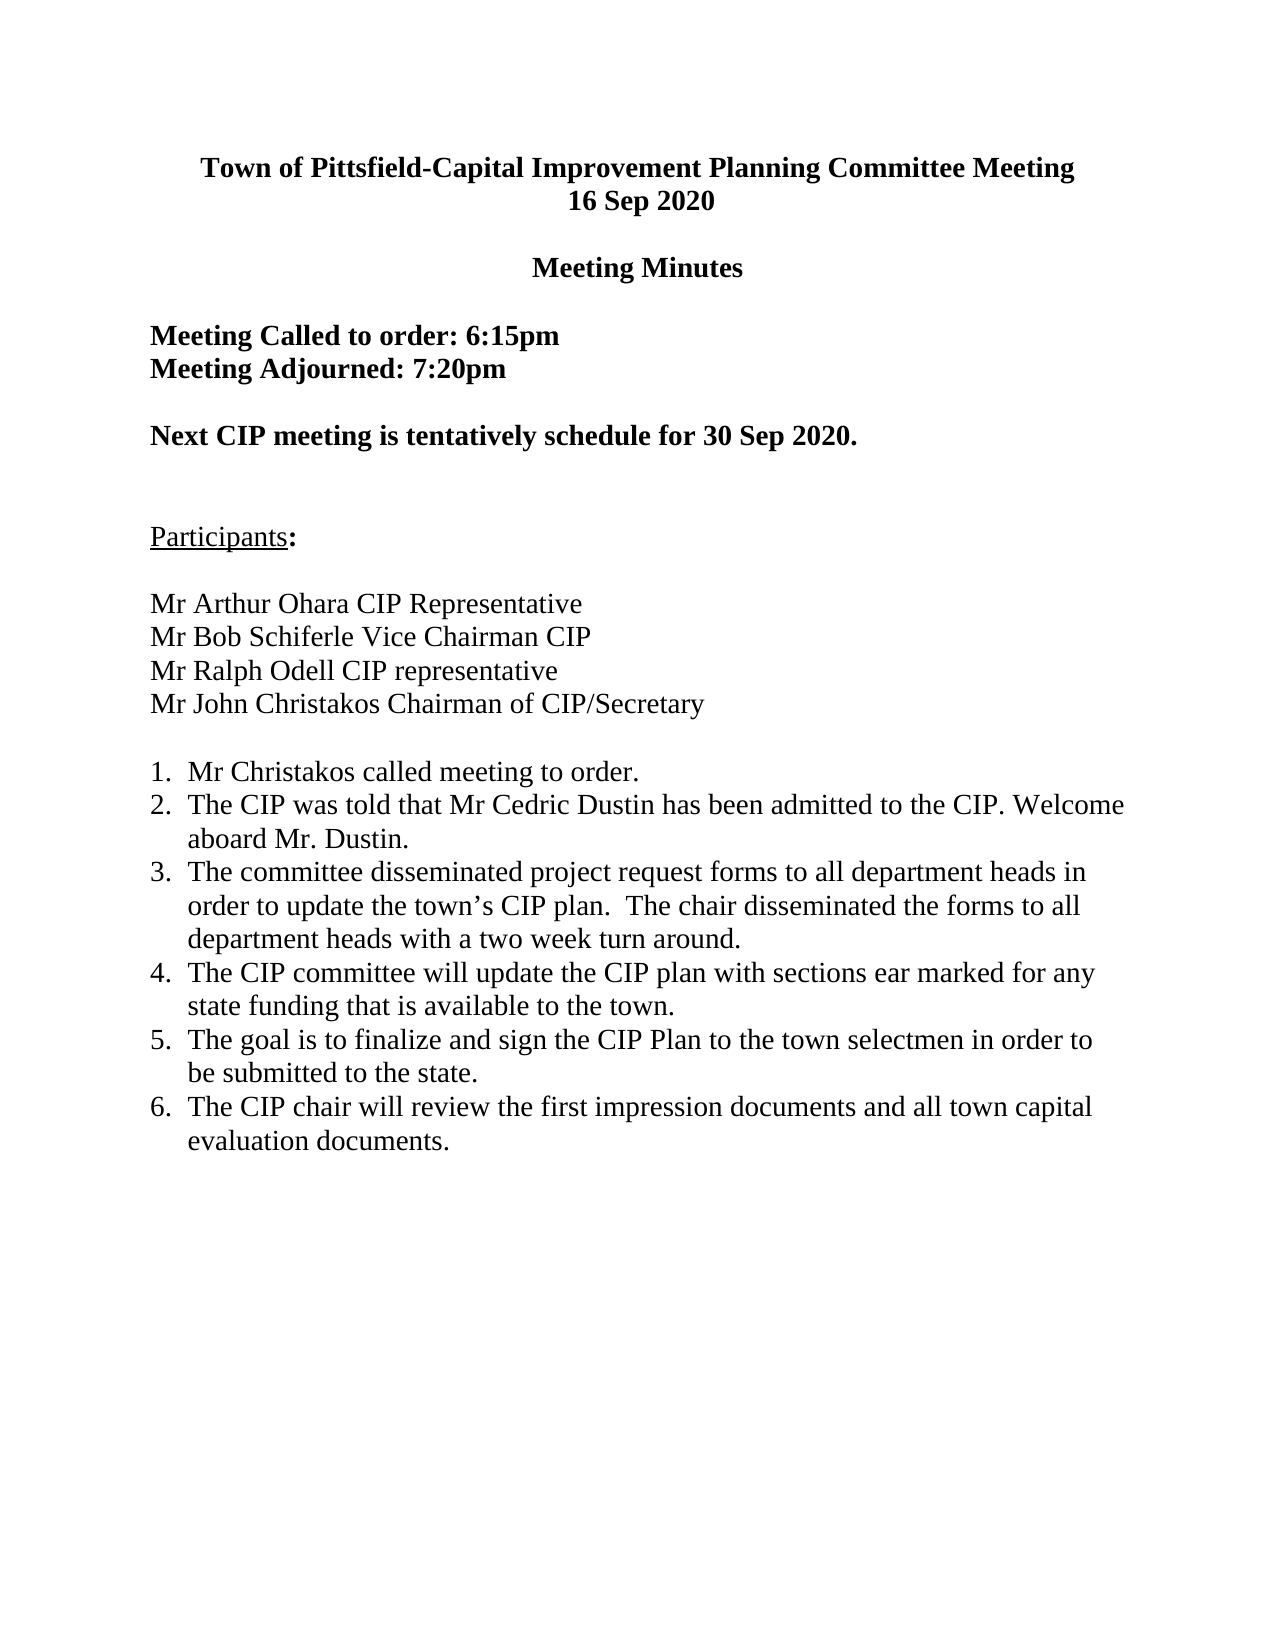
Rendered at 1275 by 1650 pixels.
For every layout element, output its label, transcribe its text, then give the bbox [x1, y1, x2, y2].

text Meeting Called to order: 6:15pm [150, 318, 1125, 351]
text Participants: [150, 519, 1125, 552]
text Town of Pittsfield-Capital Improvement Planning Committee Meeting [150, 150, 1125, 183]
text 16 Sep 2020 [150, 183, 1125, 217]
text Mr Arthur Ohara CIP Representative [150, 586, 1125, 619]
list The CIP chair will review the first impression documents and all town capital evaluation documents. [150, 1089, 1125, 1156]
list The CIP committee will update the CIP plan with sections ear marked for any state funding that is available to the town. [150, 955, 1125, 1022]
text Next CIP meeting is tentatively schedule for 30 Sep 2020. [150, 418, 1125, 452]
list The goal is to finalize and sign the CIP Plan to the town selectmen in order to be submitted to the state. [150, 1022, 1125, 1089]
text Meeting Adjourned: 7:20pm [150, 351, 1125, 385]
list The CIP was told that Mr Cedric Dustin has been admitted to the CIP. Welcome aboard Mr. Dustin. [150, 787, 1125, 854]
text Meeting Minutes [150, 251, 1125, 284]
text Mr John Christakos Chairman of CIP/Secretary [150, 687, 1125, 720]
list Mr Christakos called meeting to order. [150, 754, 1125, 787]
text Mr Ralph Odell CIP representative [150, 653, 1125, 687]
list The committee disseminated project request forms to all department heads in order to update the town’s CIP plan. The chair disseminated the forms to all department heads with a two week turn around. [150, 854, 1125, 955]
text Mr Bob Schiferle Vice Chairman CIP [150, 619, 1125, 653]
